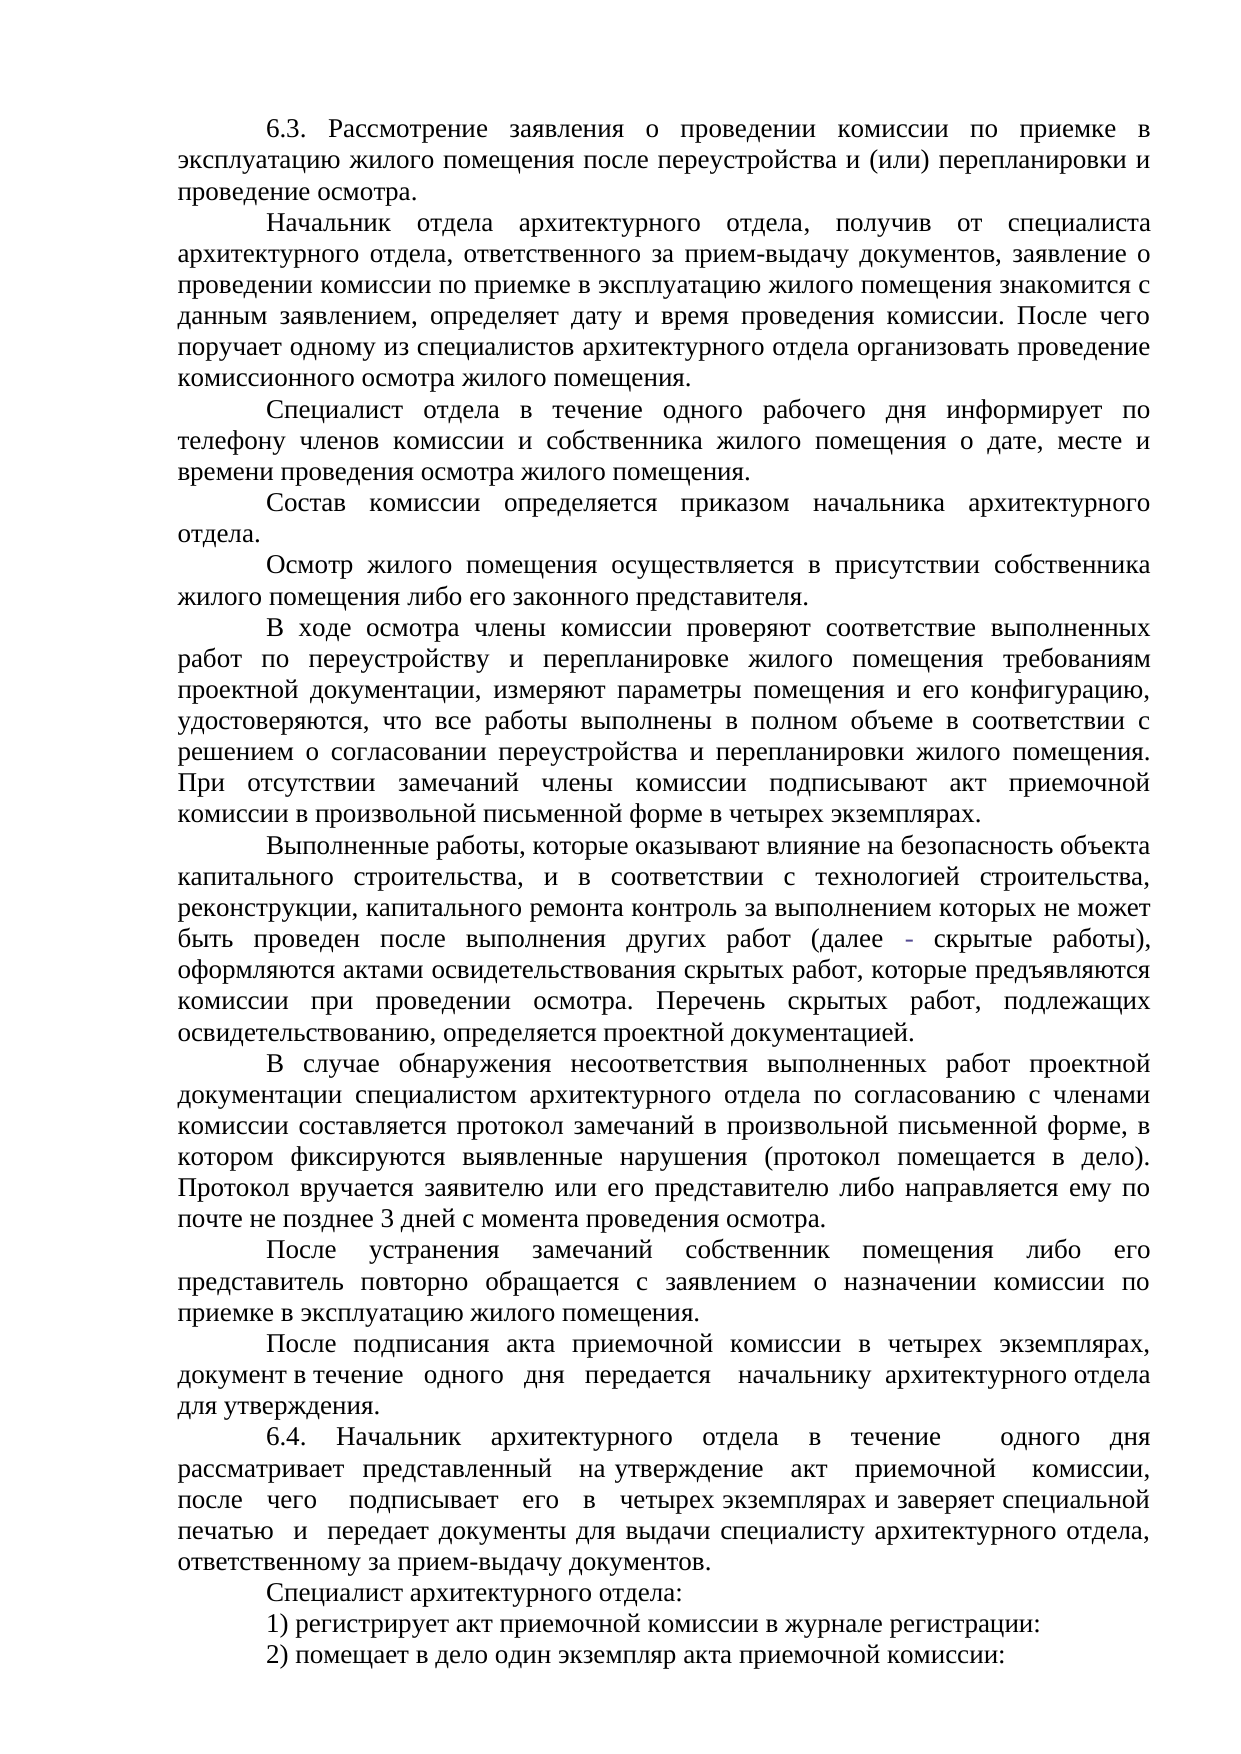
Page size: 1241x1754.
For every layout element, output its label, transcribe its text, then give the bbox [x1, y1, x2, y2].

text Состав комиссии определяется приказом начальника архитектурного отдела. [177, 486, 1152, 548]
text 1) регистрирует акт приемочной комиссии в журнале регистрации: [177, 1607, 1152, 1638]
text Выполненные работы, которые оказывают влияние на безопасность объекта капитального строительства, и в соответствии с технологией строительства, реконструкции, капитального ремонта контроль за выполнением которых не может быть проведен после выполнения других работ (далее - скрытые работы), оформляются актами освидетельствования скрытых работ, которые предъявляются комиссии при проведении осмотра. Перечень скрытых работ, подлежащих освидетельствованию, определяется проектной документацией. [177, 829, 1152, 1047]
text 2) помещает в дело один экземпляр акта приемочной комиссии: [177, 1638, 1152, 1670]
text Специалист отдела в течение одного рабочего дня информирует по телефону членов комиссии и собственника жилого помещения о дате, месте и времени проведения осмотра жилого помещения. [177, 393, 1152, 486]
text 6.3. Рассмотрение заявления о проведении комиссии по приемке в эксплуатацию жилого помещения после переустройства и (или) перепланировки и проведение осмотра. [177, 112, 1152, 206]
text 6.4. Начальник архитектурного отдела в течение одного дня рассматривает представленный на утверждение акт приемочной комиссии, после чего подписывает его в четырех экземплярах и заверяет специальной печатью и передает документы для выдачи специалисту архитектурного отдела, ответственному за прием-выдачу документов. [177, 1421, 1152, 1576]
text Начальник отдела архитектурного отдела, получив от специалиста архитектурного отдела, ответственного за прием-выдачу документов, заявление о проведении комиссии по приемке в эксплуатацию жилого помещения знакомится с данным заявлением, определяет дату и время проведения комиссии. После чего поручает одному из специалистов архитектурного отдела организовать проведение комиссионного осмотра жилого помещения. [177, 206, 1152, 393]
text После подписания акта приемочной комиссии в четырех экземплярах, документ в течение одного дня передается начальнику архитектурного отдела для утверждения. [177, 1327, 1152, 1421]
text Специалист архитектурного отдела: [177, 1576, 1152, 1607]
text В случае обнаружения несоответствия выполненных работ проектной документации специалистом архитектурного отдела по согласованию с членами комиссии составляется протокол замечаний в произвольной письменной форме, в котором фиксируются выявленные нарушения (протокол помещается в дело). Протокол вручается заявителю или его представителю либо направляется ему по почте не позднее 3 дней с момента проведения осмотра. [177, 1047, 1152, 1234]
text Осмотр жилого помещения осуществляется в присутствии собственника жилого помещения либо его законного представителя. [177, 548, 1152, 611]
text В ходе осмотра члены комиссии проверяют соответствие выполненных работ по переустройству и перепланировке жилого помещения требованиям проектной документации, измеряют параметры помещения и его конфигурацию, удостоверяются, что все работы выполнены в полном объеме в соответствии с решением о согласовании переустройства и перепланировки жилого помещения. При отсутствии замечаний члены комиссии подписывают акт приемочной комиссии в произвольной письменной форме в четырех экземплярах. [177, 611, 1152, 829]
text После устранения замечаний собственник помещения либо его представитель повторно обращается с заявлением о назначении комиссии по приемке в эксплуатацию жилого помещения. [177, 1234, 1152, 1327]
